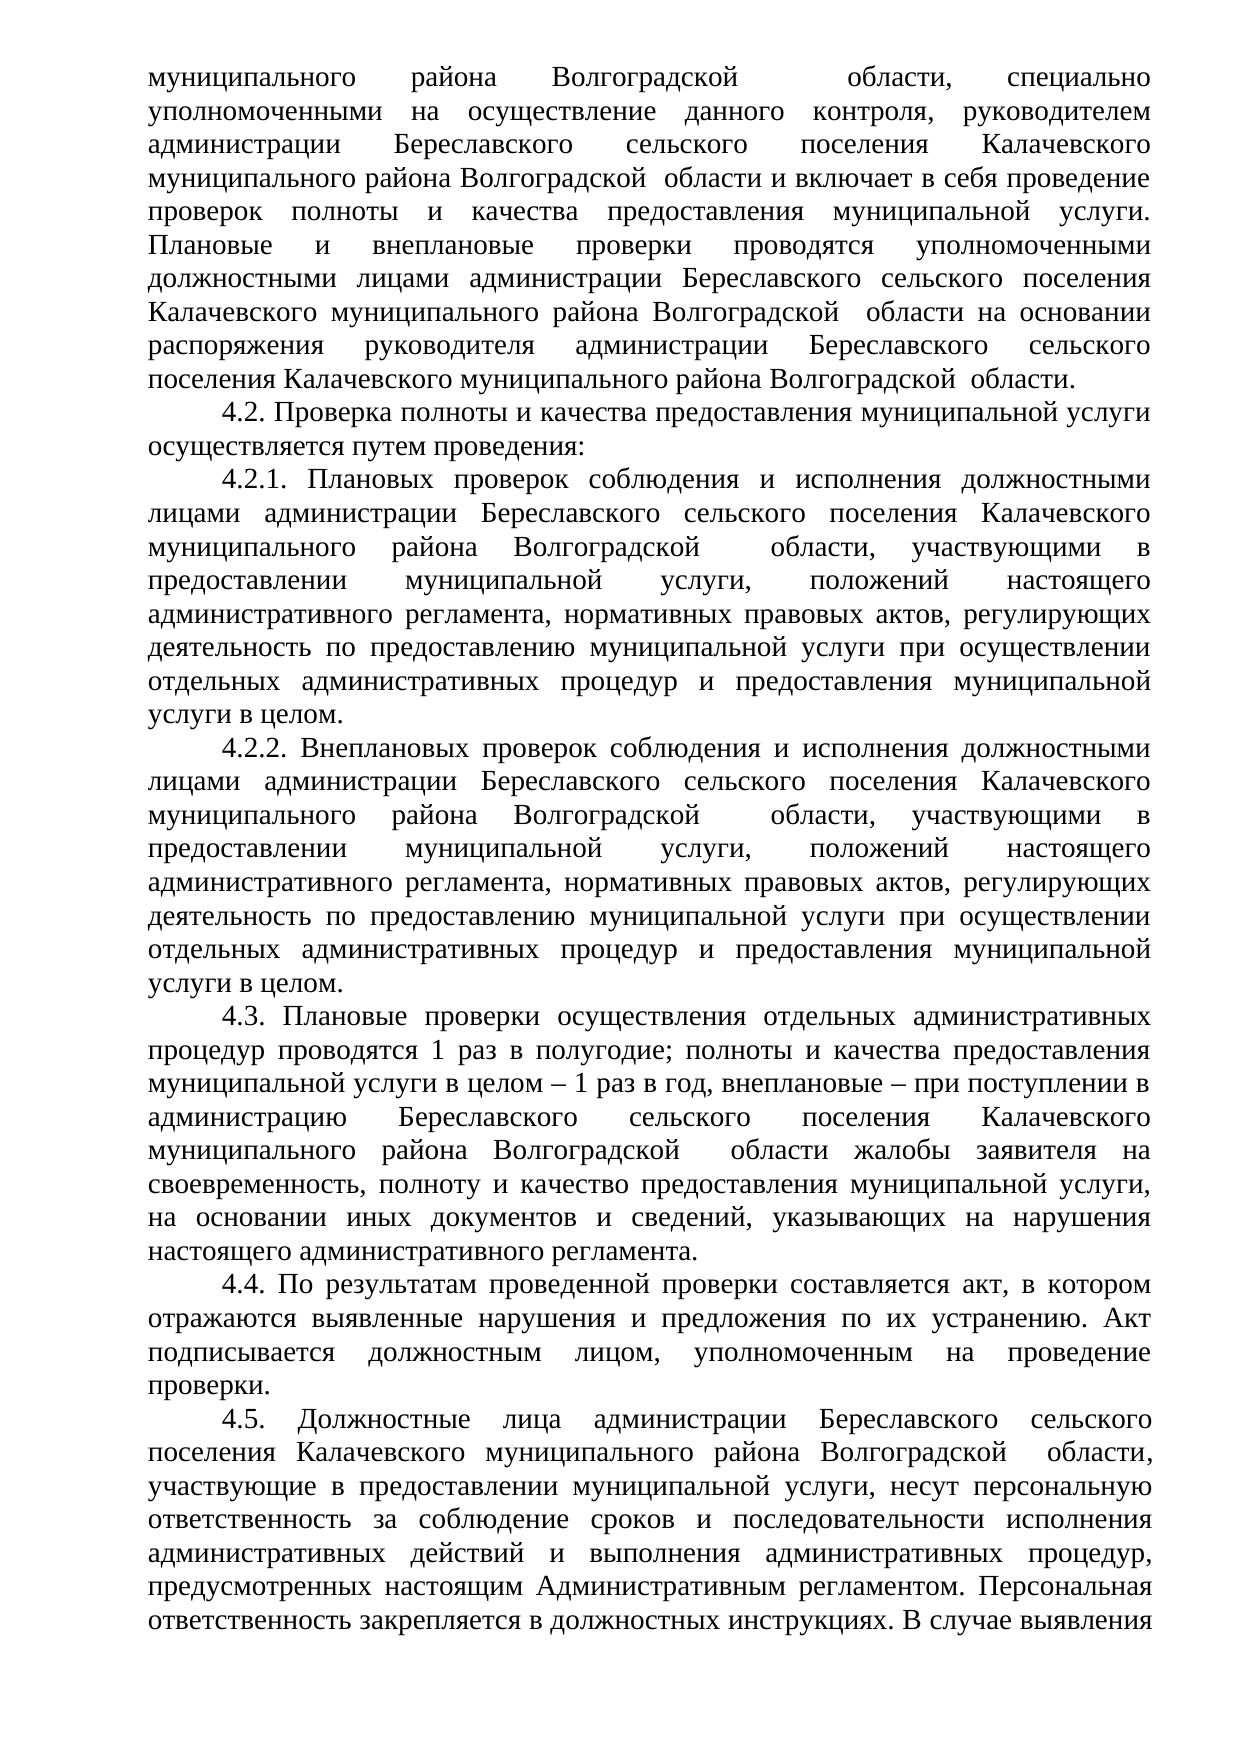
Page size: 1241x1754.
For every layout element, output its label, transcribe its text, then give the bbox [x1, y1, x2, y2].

text 4.3. Плановые проверки осуществления отдельных административных процедур проводятся 1 раз в полугодие; полноты и качества предоставления муниципальной услуги в целом – 1 раз в год, внеплановые – при поступлении в администрацию Береславского сельского поселения Калачевского муниципального района Волгоградской области жалобы заявителя на своевременность, полноту и качество предоставления муниципальной услуги, на основании иных документов и сведений, указывающих на нарушения настоящего административного регламента. [148, 998, 1152, 1267]
text 4.4. По результатам проведенной проверки составляется акт, в котором отражаются выявленные нарушения и предложения по их устранению. Акт подписывается должностным лицом, уполномоченным на проведение проверки. [148, 1267, 1152, 1401]
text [148, 59, 1152, 394]
text 4.2.2. Внеплановых проверок соблюдения и исполнения должностными лицами администрации Береславского сельского поселения Калачевского муниципального района Волгоградской области, участвующими в предоставлении муниципальной услуги, положений настоящего административного регламента, нормативных правовых актов, регулирующих деятельность по предоставлению муниципальной услуги при осуществлении отдельных административных процедур и предоставления муниципальной услуги в целом. [148, 730, 1152, 998]
text 4.2.1. Плановых проверок соблюдения и исполнения должностными лицами администрации Береславского сельского поселения Калачевского муниципального района Волгоградской области, участвующими в предоставлении муниципальной услуги, положений настоящего административного регламента, нормативных правовых актов, регулирующих деятельность по предоставлению муниципальной услуги при осуществлении отдельных административных процедур и предоставления муниципальной услуги в целом. [148, 462, 1152, 730]
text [148, 1401, 1153, 1636]
text 4.2. Проверка полноты и качества предоставления муниципальной услуги осуществляется путем проведения: [148, 394, 1152, 462]
